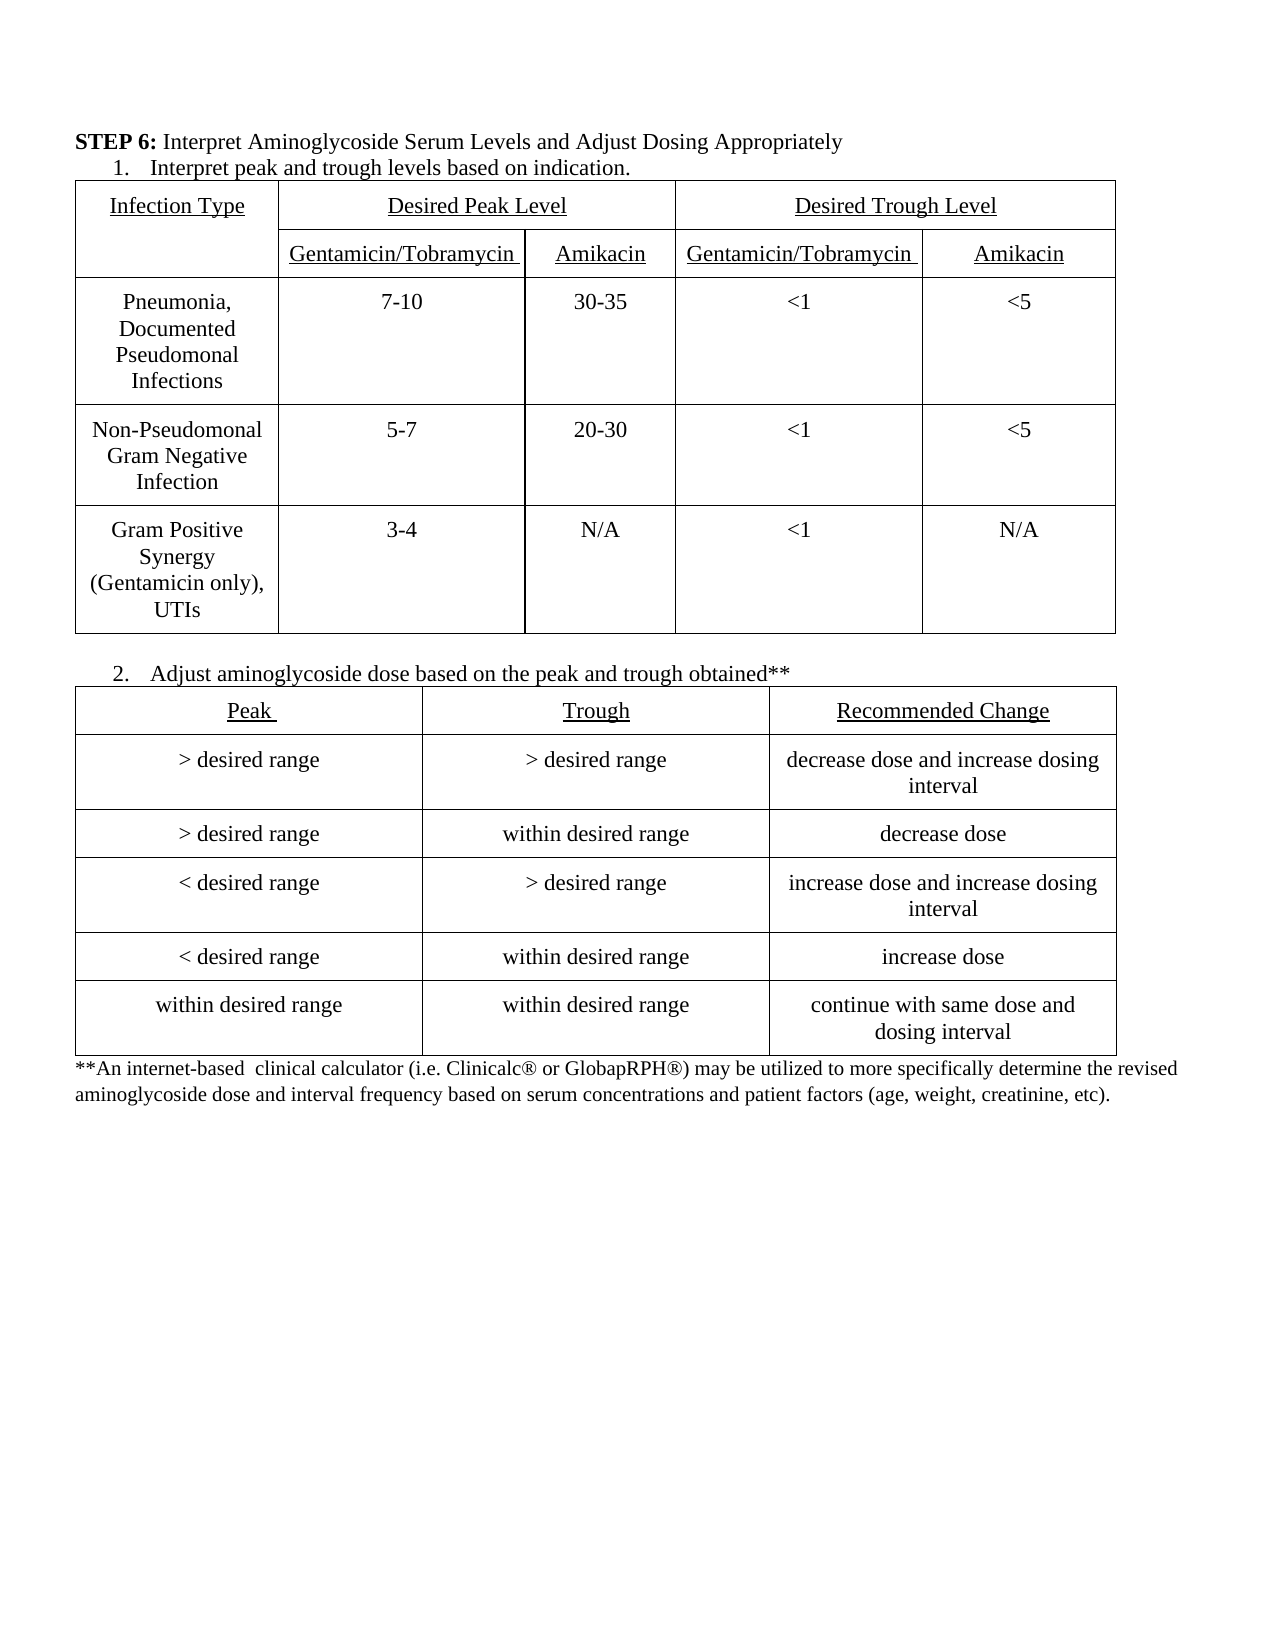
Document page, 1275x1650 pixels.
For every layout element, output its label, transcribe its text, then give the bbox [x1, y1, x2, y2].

table_cell 7-10 [279, 278, 524, 404]
table_cell N/A [923, 506, 1115, 632]
table_cell <1 [676, 405, 922, 505]
text **An internet-based clinical calculator (i.e. Clinicalc® or GlobapRPH®) may be utilized to more specifically determine the revised aminoglycoside dose and interval frequency based on serum concentrations and patient factors (age, weight, creatinine, etc). [75, 1056, 1200, 1106]
table_cell <5 [923, 278, 1115, 404]
table_header Peak [76, 687, 422, 734]
table_cell Pneumonia, Documented Pseudomonal Infections [76, 278, 278, 404]
table_cell <5 [923, 405, 1115, 505]
table_cell > desired range [76, 810, 422, 857]
table_cell < desired range [76, 858, 422, 932]
table_cell decrease dose and increase dosing interval [770, 735, 1116, 809]
table_cell 5-7 [279, 405, 524, 505]
table_cell > desired range [423, 735, 769, 809]
table_header Infection Type [76, 181, 278, 277]
text STEP 6: Interpret Aminoglycoside Serum Levels and Adjust Dosing Appropriately [75, 128, 1200, 154]
list Interpret peak and trough levels based on indication. [112, 154, 1200, 180]
table_cell Non-Pseudomonal Gram Negative Infection [76, 405, 278, 505]
table_cell increase dose and increase dosing interval [770, 858, 1116, 932]
table_header Desired Trough Level [676, 181, 1115, 229]
table_cell <1 [676, 506, 922, 632]
table_header Recommended Change [770, 687, 1116, 734]
table_cell 3-4 [279, 506, 524, 632]
table_cell Amikacin [526, 230, 675, 277]
table_header Trough [423, 687, 769, 734]
table_cell Amikacin [923, 230, 1115, 277]
table_cell 20-30 [526, 405, 675, 505]
table_cell within desired range [423, 981, 769, 1054]
list Adjust aminoglycoside dose based on the peak and trough obtained** [112, 660, 1200, 686]
table_cell > desired range [76, 735, 422, 809]
table_header Desired Peak Level [279, 181, 675, 229]
table_cell within desired range [76, 981, 422, 1054]
table_cell Gentamicin/Tobramycin [676, 230, 922, 277]
table_cell increase dose [770, 933, 1116, 980]
table_cell within desired range [423, 810, 769, 857]
table_cell Gentamicin/Tobramycin [279, 230, 524, 277]
table_cell 30-35 [526, 278, 675, 404]
table_cell decrease dose [770, 810, 1116, 857]
table_cell > desired range [423, 858, 769, 932]
table_cell <1 [676, 278, 922, 404]
table_cell continue with same dose and dosing interval [770, 981, 1116, 1054]
table_cell N/A [526, 506, 675, 632]
table_cell Gram Positive Synergy (Gentamicin only), UTIs [76, 506, 278, 632]
table_cell within desired range [423, 933, 769, 980]
table_cell < desired range [76, 933, 422, 980]
